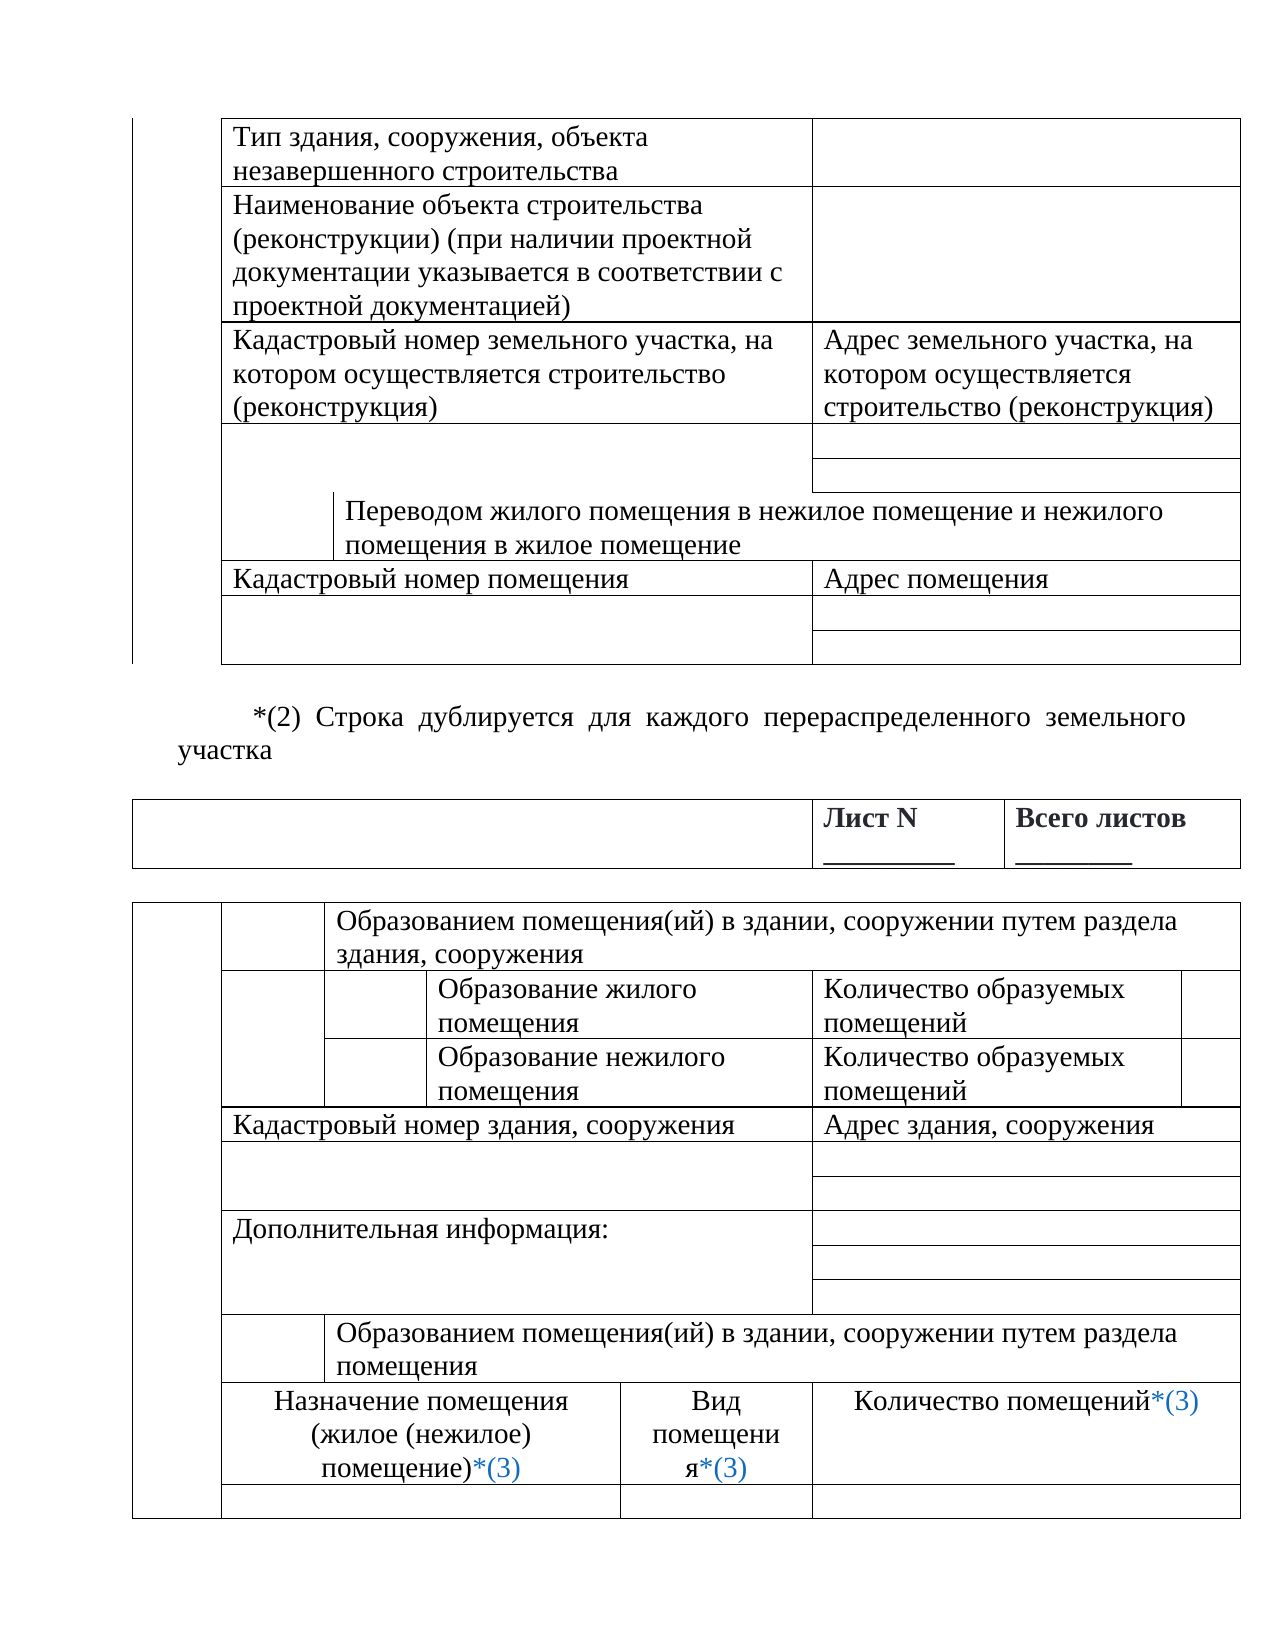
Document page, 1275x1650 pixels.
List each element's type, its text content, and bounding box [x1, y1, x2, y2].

table_cell Переводом жилого помещения в нежилое помещение и нежилого помещения в жилое помещение [334, 492, 1240, 560]
table_cell [813, 1280, 1240, 1314]
table_cell Образование нежилого помещения [427, 1039, 812, 1106]
table_cell [325, 1039, 426, 1106]
table_cell [813, 459, 1240, 492]
table_cell Тип здания, сооружения, объекта незавершенного строительства [222, 119, 812, 186]
table_cell [222, 1142, 812, 1210]
table_header [222, 903, 324, 970]
table_cell Количество образуемых помещений [813, 1039, 1181, 1106]
table_cell Кадастровый номер помещения [222, 561, 812, 595]
table_cell Кадастровый номер земельного участка, на котором осуществляется строительство (реконструкция) [222, 323, 812, 423]
table_cell [813, 187, 1240, 321]
table_cell [813, 424, 1240, 458]
table_cell [813, 596, 1240, 629]
table_cell [813, 1211, 1240, 1245]
table_cell [813, 119, 1240, 186]
table_cell [222, 492, 333, 560]
table_cell Образование жилого помещения [427, 971, 812, 1038]
table_cell [222, 1315, 324, 1382]
table_cell Назначение помещения (жилое (нежилое) помещение)*(3) [222, 1383, 620, 1484]
table_header [133, 800, 812, 867]
table_header Образованием помещения(ий) в здании, сооружении путем раздела здания, сооружения [325, 903, 1240, 970]
table_header Лист N _________ [813, 800, 1004, 867]
table_cell Образованием помещения(ий) в здании, сооружении путем раздела помещения [325, 1315, 1240, 1382]
table_cell Кадастровый номер здания, сооружения [222, 1108, 812, 1141]
text *(2) Строка дублируется для каждого перераспределенного земельного участка [177, 699, 1186, 766]
table_cell Адрес помещения [813, 561, 1240, 595]
table_cell Количество образуемых помещений [813, 971, 1181, 1038]
table_cell [222, 1485, 620, 1518]
table_cell Наименование объекта строительства (реконструкции) (при наличии проектной документации указывается в соответствии с проектной документацией) [222, 187, 812, 321]
table_cell [813, 1246, 1240, 1279]
table_cell Количество помещений*(3) [813, 1383, 1240, 1484]
table_cell Вид помещения*(3) [621, 1383, 812, 1484]
table_cell [222, 424, 812, 492]
table_cell [1182, 971, 1240, 1038]
table_cell [1182, 1039, 1240, 1106]
table_cell [222, 971, 324, 1106]
table_header [133, 903, 221, 1518]
table_cell [813, 1142, 1240, 1176]
table_cell [325, 971, 426, 1038]
table_cell [813, 1177, 1240, 1210]
table_cell [222, 596, 812, 664]
table_cell Адрес земельного участка, на котором осуществляется строительство (реконструкция) [813, 323, 1240, 423]
table_cell Адрес здания, сооружения [813, 1108, 1240, 1141]
table_cell [813, 631, 1240, 664]
table_header Всего листов ________ [1005, 800, 1240, 867]
table_cell Дополнительная информация: [222, 1211, 812, 1314]
table_cell [813, 1485, 1240, 1518]
table_cell [621, 1485, 812, 1518]
